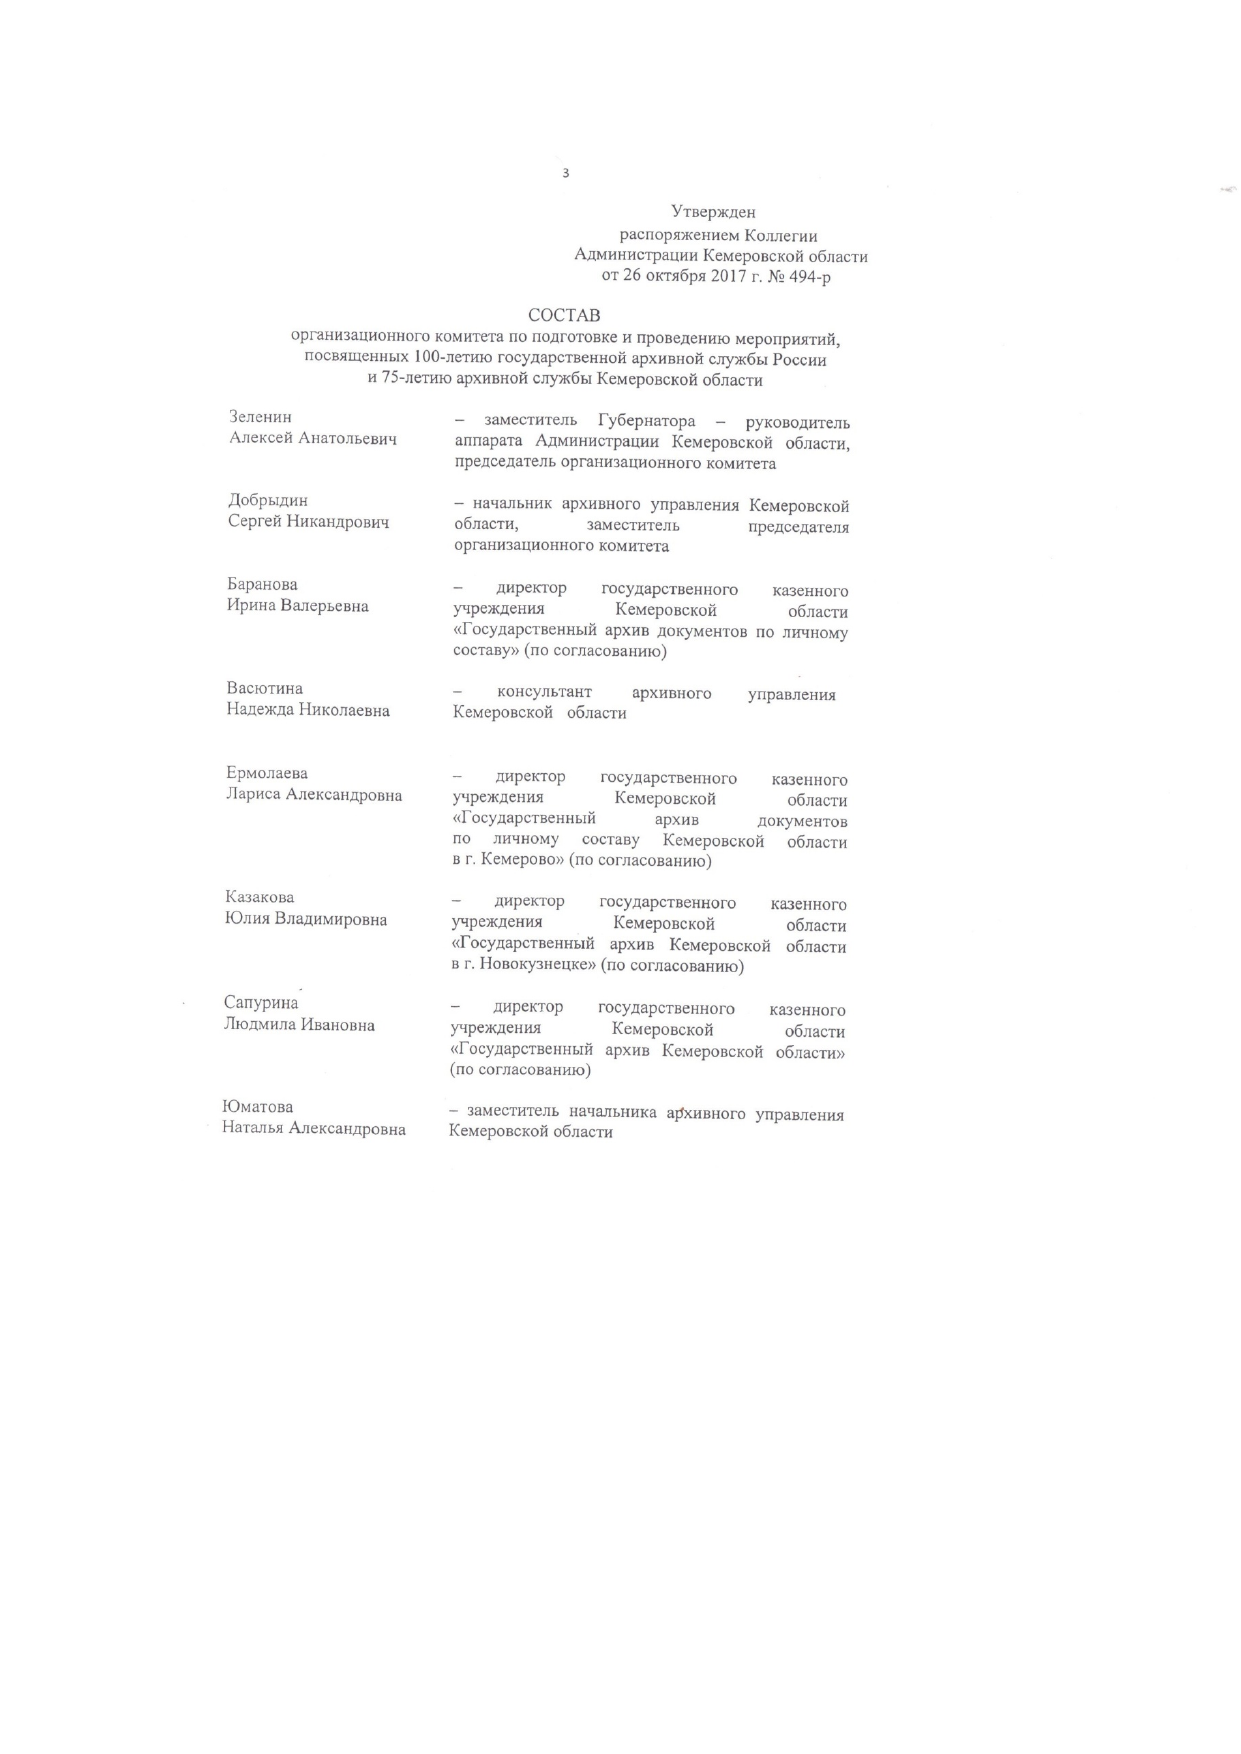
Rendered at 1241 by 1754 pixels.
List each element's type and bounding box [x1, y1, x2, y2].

picture [177, 118, 1241, 1202]
